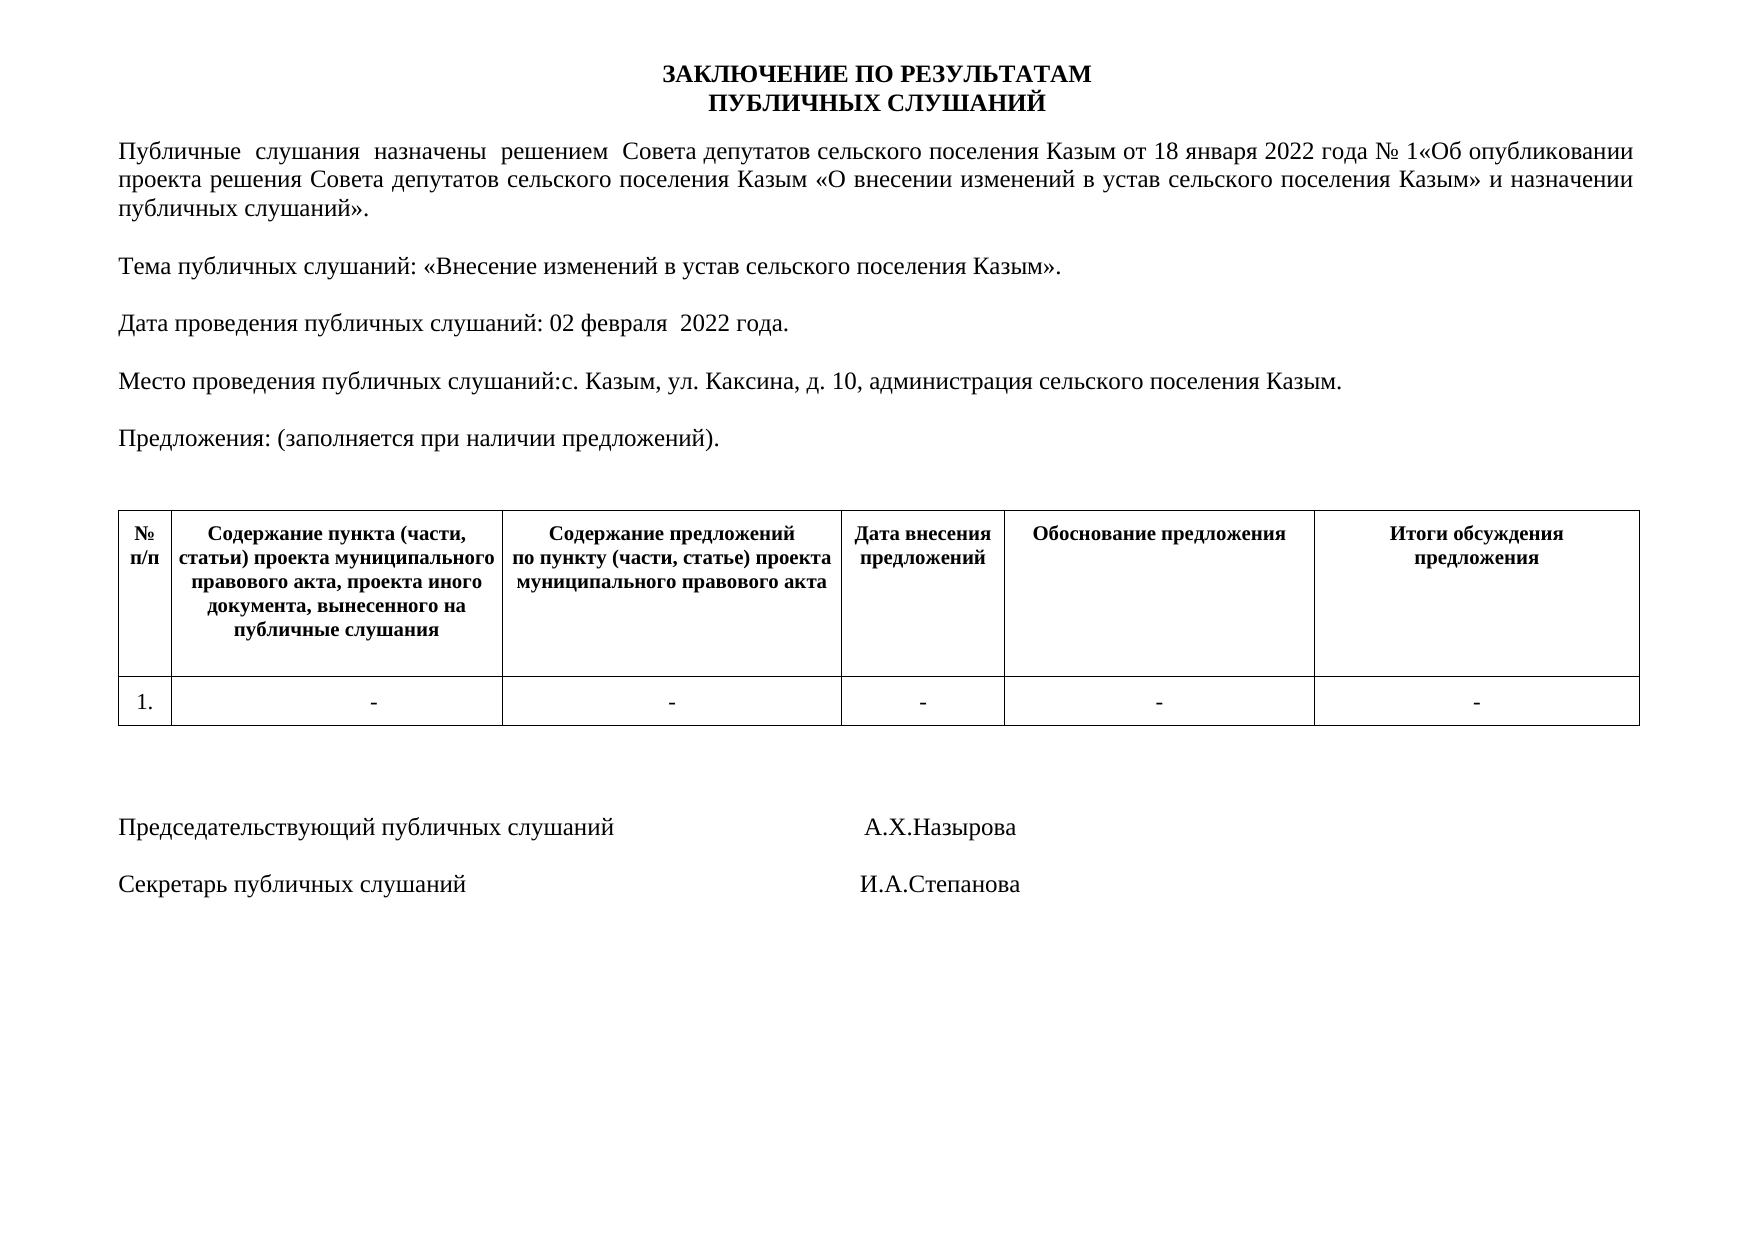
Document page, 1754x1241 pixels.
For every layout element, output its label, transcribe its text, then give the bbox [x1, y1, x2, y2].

table_cell 1. [119, 677, 171, 725]
table_header Содержание предложений по пункту (части, статье) проекта муниципального правового акта [503, 511, 841, 676]
table_cell - [172, 677, 502, 725]
text ПУБЛИЧНЫХ СЛУШАНИЙ [118, 88, 1636, 117]
table_header № п/п [119, 511, 171, 676]
table_header Итоги обсуждения предложения [1315, 511, 1639, 676]
text Предложения: (заполняется при наличии предложений). [118, 423, 1636, 452]
text Место проведения публичных слушаний:c. Казым, ул. Каксина, д. 10, администрация сельского поселения Казым. [118, 366, 1636, 394]
table_header Содержание пункта (части, статьи) проекта муниципального правового акта, проекта иного документа, вынесенного на публичные слушания [172, 511, 502, 676]
table_cell - [1315, 677, 1639, 725]
text Председательствующий публичных слушаний А.Х.Назырова [118, 812, 1636, 841]
table_header Дата внесения предложений [842, 511, 1004, 676]
text Публичные слушания назначены решением Совета депутатов сельского поселения Казым от 18 января 2022 года № 1«Об опубликовании проекта решения Совета депутатов сельского поселения Казым «О внесении изменений в устав сельского поселения Казым» и назначении публичных слушаний». [118, 136, 1636, 222]
table_cell - [1005, 677, 1314, 725]
text ЗАКЛЮЧЕНИЕ ПО РЕЗУЛЬТАТАМ [118, 59, 1636, 88]
text Секретарь публичных слушаний И.А.Степанова [118, 869, 1636, 898]
table_header Обоснование предложения [1005, 511, 1314, 676]
table_cell - [503, 677, 841, 725]
text Тема публичных слушаний: «Внесение изменений в устав сельского поселения Казым». [118, 251, 1636, 279]
table_cell - [842, 677, 1004, 725]
text Дата проведения публичных слушаний: 02 февраля 2022 года. [118, 308, 1636, 337]
